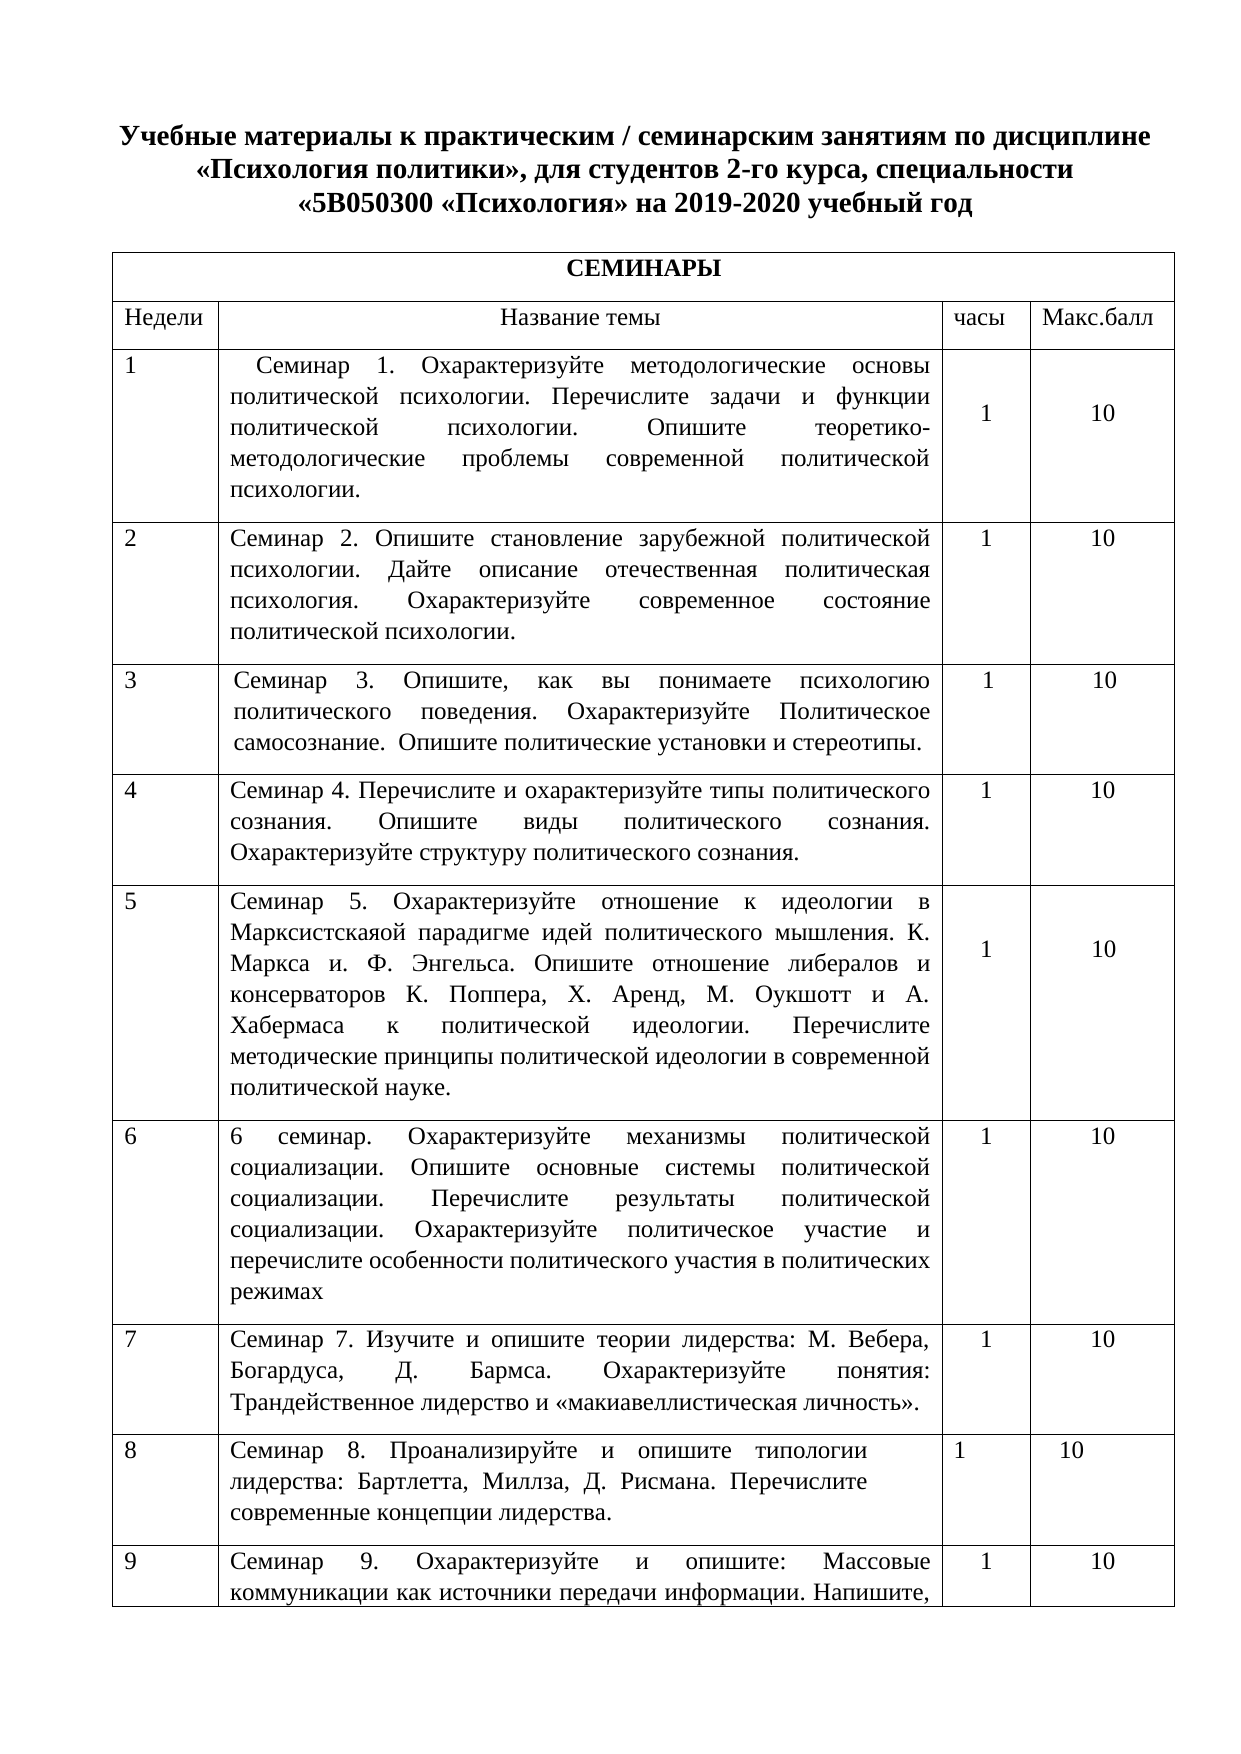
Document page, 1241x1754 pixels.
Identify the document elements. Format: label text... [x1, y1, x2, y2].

table_cell 10 [1031, 775, 1174, 885]
table_cell Семинар 3. Опишите, как вы понимаете психологию политического поведения. Охарактеризуйте Политическое самосознание. Опишите политические установки и стереотипы. [219, 665, 942, 774]
table_cell 6 [113, 1121, 218, 1323]
table_cell Семинар 1. Охарактеризуйте методологические основы политической психологии. Перечислите задачи и функции политической психологии. Опишите теоретико-методологические проблемы современной политической психологии. [219, 350, 942, 522]
table_cell 3 [113, 665, 218, 774]
table_cell 1 [943, 665, 1030, 774]
table_cell 1 [943, 1546, 1030, 1606]
table_cell Семинар 8. Проанализируйте и опишите типологии лидерства: Бартлетта, Миллза, Д. Рисмана. Перечислите современные концепции лидерства. [219, 1435, 942, 1545]
table_cell 1 [943, 886, 1030, 1120]
table_cell 1 [113, 350, 218, 522]
table_cell Недели [113, 302, 218, 349]
table_cell Семинар 4. Перечислите и охарактеризуйте типы политического сознания. Опишите виды политического сознания. Охарактеризуйте структуру политического сознания. [219, 775, 942, 885]
table_cell Семинар 5. Охарактеризуйте отношение к идеологии в Марксистскаяой парадигме идей политического мышления. К. Маркса и. Ф. Энгельса. Опишите отношение либералов и консерваторов К. Поппера, Х. Аренд, М. Оукшотт и А. Хабермаса к политической идеологии. Перечислите методические принципы политической идеологии в современной политической науке. [219, 886, 942, 1120]
text «5В050300 «Психология» на 2019-2020 учебный год [118, 185, 1152, 219]
table_header СЕМИНАРЫ [113, 253, 1174, 301]
table_cell 1 [943, 1325, 1030, 1434]
table_cell 2 [113, 523, 218, 664]
table_cell часы [943, 302, 1030, 349]
table_cell 6 семинар. Охарактеризуйте механизмы политической социализации. Опишите основные системы политической социализации. Перечислите результаты политической социализации. Охарактеризуйте политическое участие и перечислите особенности политического участия в политических режимах [219, 1121, 942, 1323]
table_cell 5 [113, 886, 218, 1120]
table_cell 10 [1031, 886, 1174, 1120]
table_cell 8 [113, 1435, 218, 1545]
table_cell 1 [943, 523, 1030, 664]
table_cell Макс.балл [1031, 302, 1174, 349]
table_cell Семинар 7. Изучите и опишите теории лидерства: М. Вебера, Богардуса, Д. Бармса. Охарактеризуйте понятия: Трандейственное лидерство и «макиавеллистическая личность». [219, 1325, 942, 1434]
table_cell 1 [943, 1121, 1030, 1323]
table_cell 1 [943, 775, 1030, 885]
table_cell 10 [1031, 1325, 1174, 1434]
table_cell 10 [1031, 1121, 1174, 1323]
table_cell 10 [1031, 1435, 1174, 1545]
table_cell Название темы [219, 302, 942, 349]
table_cell 1 [943, 350, 1030, 522]
table_cell 1 [943, 1435, 1030, 1545]
table_cell 10 [1031, 1546, 1174, 1606]
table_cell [219, 1546, 942, 1606]
table_cell 10 [1031, 665, 1174, 774]
table_cell 7 [113, 1325, 218, 1434]
text Учебные материалы к практическим / семинарским занятиям по дисциплине «Психология политики», для студентов 2-го курса, специальности [118, 118, 1152, 185]
table_cell 10 [1031, 350, 1174, 522]
table_cell Семинар 2. Опишите становление зарубежной политической психологии. Дайте описание отечественная политическая психология. Охарактеризуйте современное состояние политической психологии. [219, 523, 942, 664]
table_cell 9 [113, 1546, 218, 1606]
table_cell 4 [113, 775, 218, 885]
table_cell 10 [1031, 523, 1174, 664]
